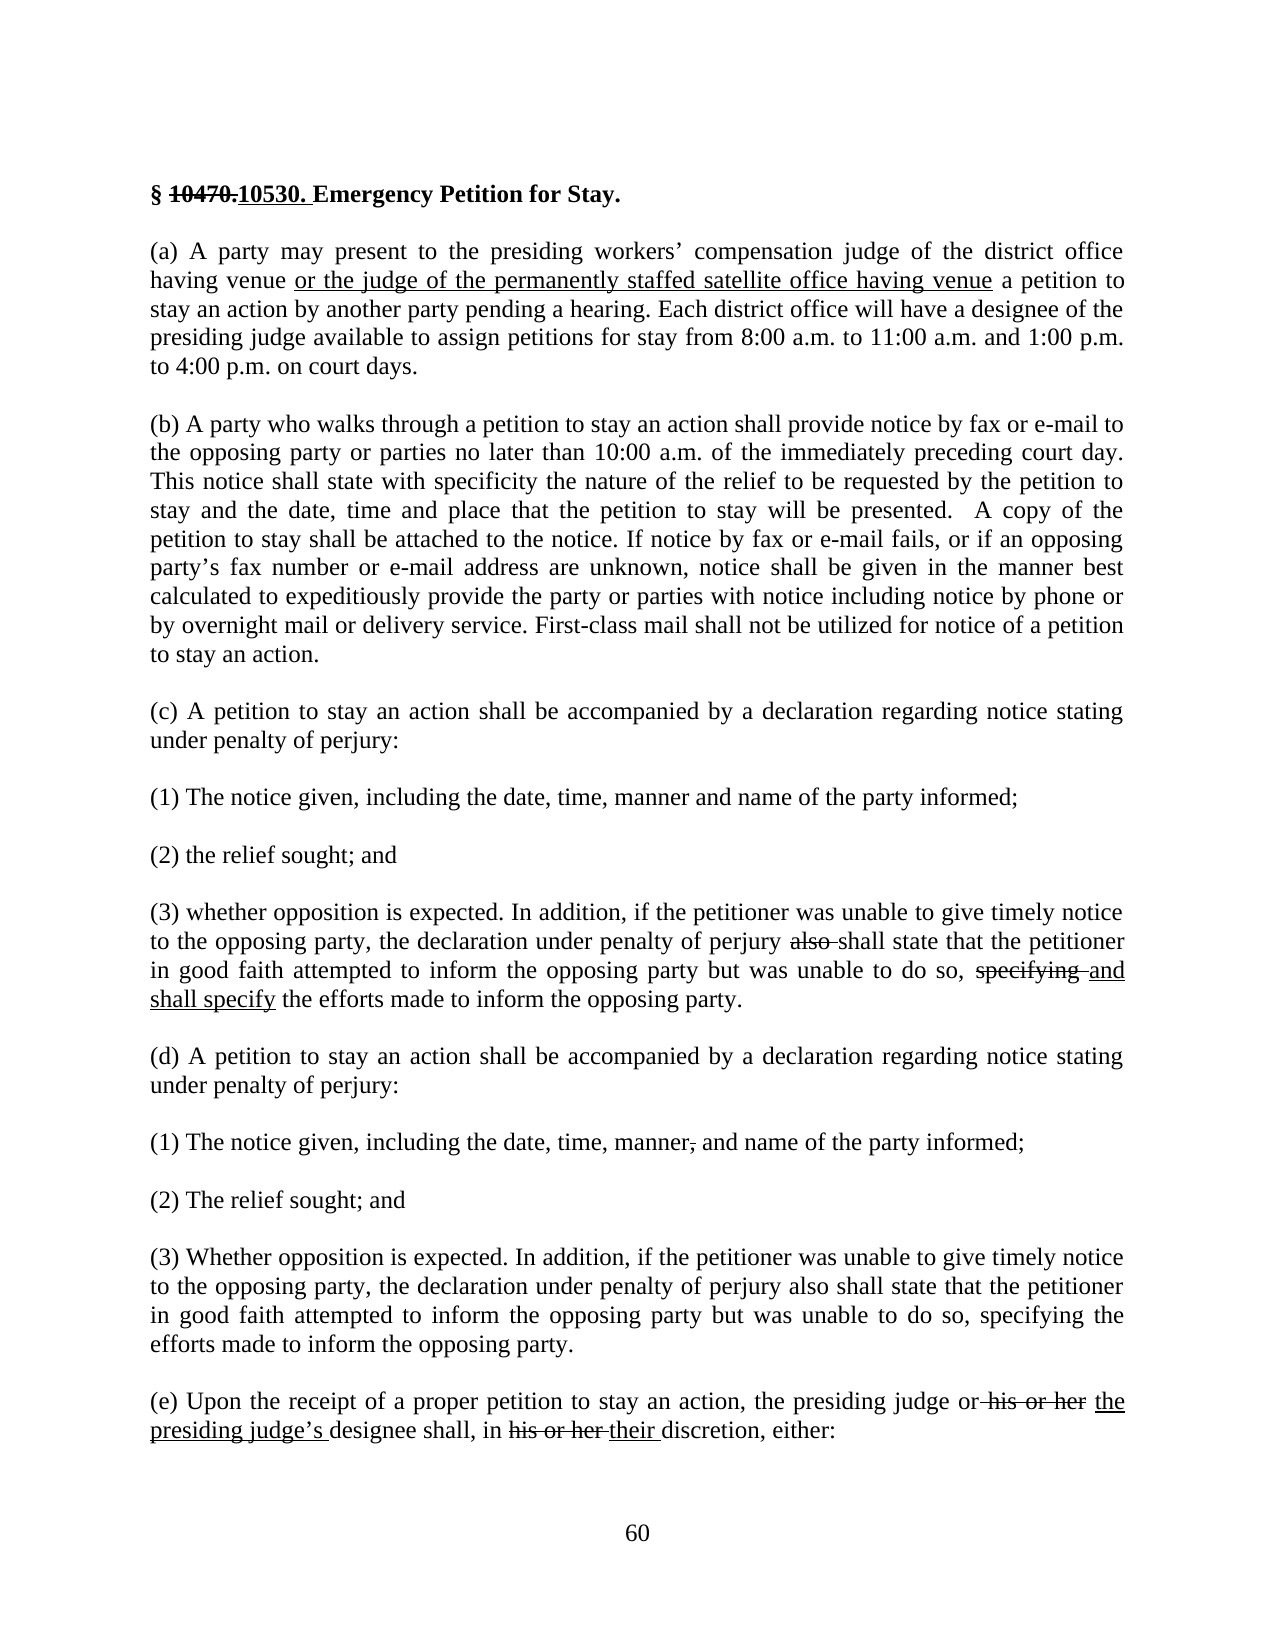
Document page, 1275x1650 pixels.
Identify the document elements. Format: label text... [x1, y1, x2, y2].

text (b) A party who walks through a petition to stay an action shall provide notice by fax or e-mail to the opposing party or parties no later than 10:00 a.m. of the immediately preceding court day. This notice shall state with specificity the nature of the relief to be requested by the petition to stay and the date, time and place that the petition to stay will be presented. A copy of the petition to stay shall be attached to the notice. If notice by fax or e-mail fails, or if an opposing party’s fax number or e-mail address are unknown, notice shall be given in the manner best calculated to expeditiously provide the party or parties with notice including notice by phone or by overnight mail or delivery service. First-class mail shall not be utilized for notice of a petition to stay an action. [150, 409, 1125, 667]
text (1) The notice given, including the date, time, manner and name of the party informed; [150, 782, 1125, 811]
text (2) The relief sought; and [150, 1185, 1125, 1214]
text (3) whether opposition is expected. In addition, if the petitioner was unable to give timely notice to the opposing party, the declaration under penalty of perjury also shall state that the petitioner in good faith attempted to inform the opposing party but was unable to do so, specifying and shall specify the efforts made to inform the opposing party. [150, 897, 1125, 1012]
text (3) Whether opposition is expected. In addition, if the petitioner was unable to give timely notice to the opposing party, the declaration under penalty of perjury also shall state that the petitioner in good faith attempted to inform the opposing party but was unable to do so, specifying the efforts made to inform the opposing party. [150, 1242, 1125, 1357]
text (c) A petition to stay an action shall be accompanied by a declaration regarding notice stating under penalty of perjury: [150, 696, 1125, 754]
text (a) A party may present to the presiding workers’ compensation judge of the district office having venue or the judge of the permanently staffed satellite office having venue a petition to stay an action by another party pending a hearing. Each district office will have a designee of the presiding judge available to assign petitions for stay from 8:00 a.m. to 11:00 a.m. and 1:00 p.m. to 4:00 p.m. on court days. [150, 236, 1125, 380]
text § 10470.10530. Emergency Petition for Stay. [150, 179, 1125, 207]
text (1) The notice given, including the date, time, manner, and name of the party informed; [150, 1127, 1125, 1156]
text (e) Upon the receipt of a proper petition to stay an action, the presiding judge or his or her the presiding judge’s designee shall, in his or her their discretion, either: [150, 1386, 1125, 1444]
text (d) A petition to stay an action shall be accompanied by a declaration regarding notice stating under penalty of perjury: [150, 1041, 1125, 1099]
text (2) the relief sought; and [150, 840, 1125, 869]
